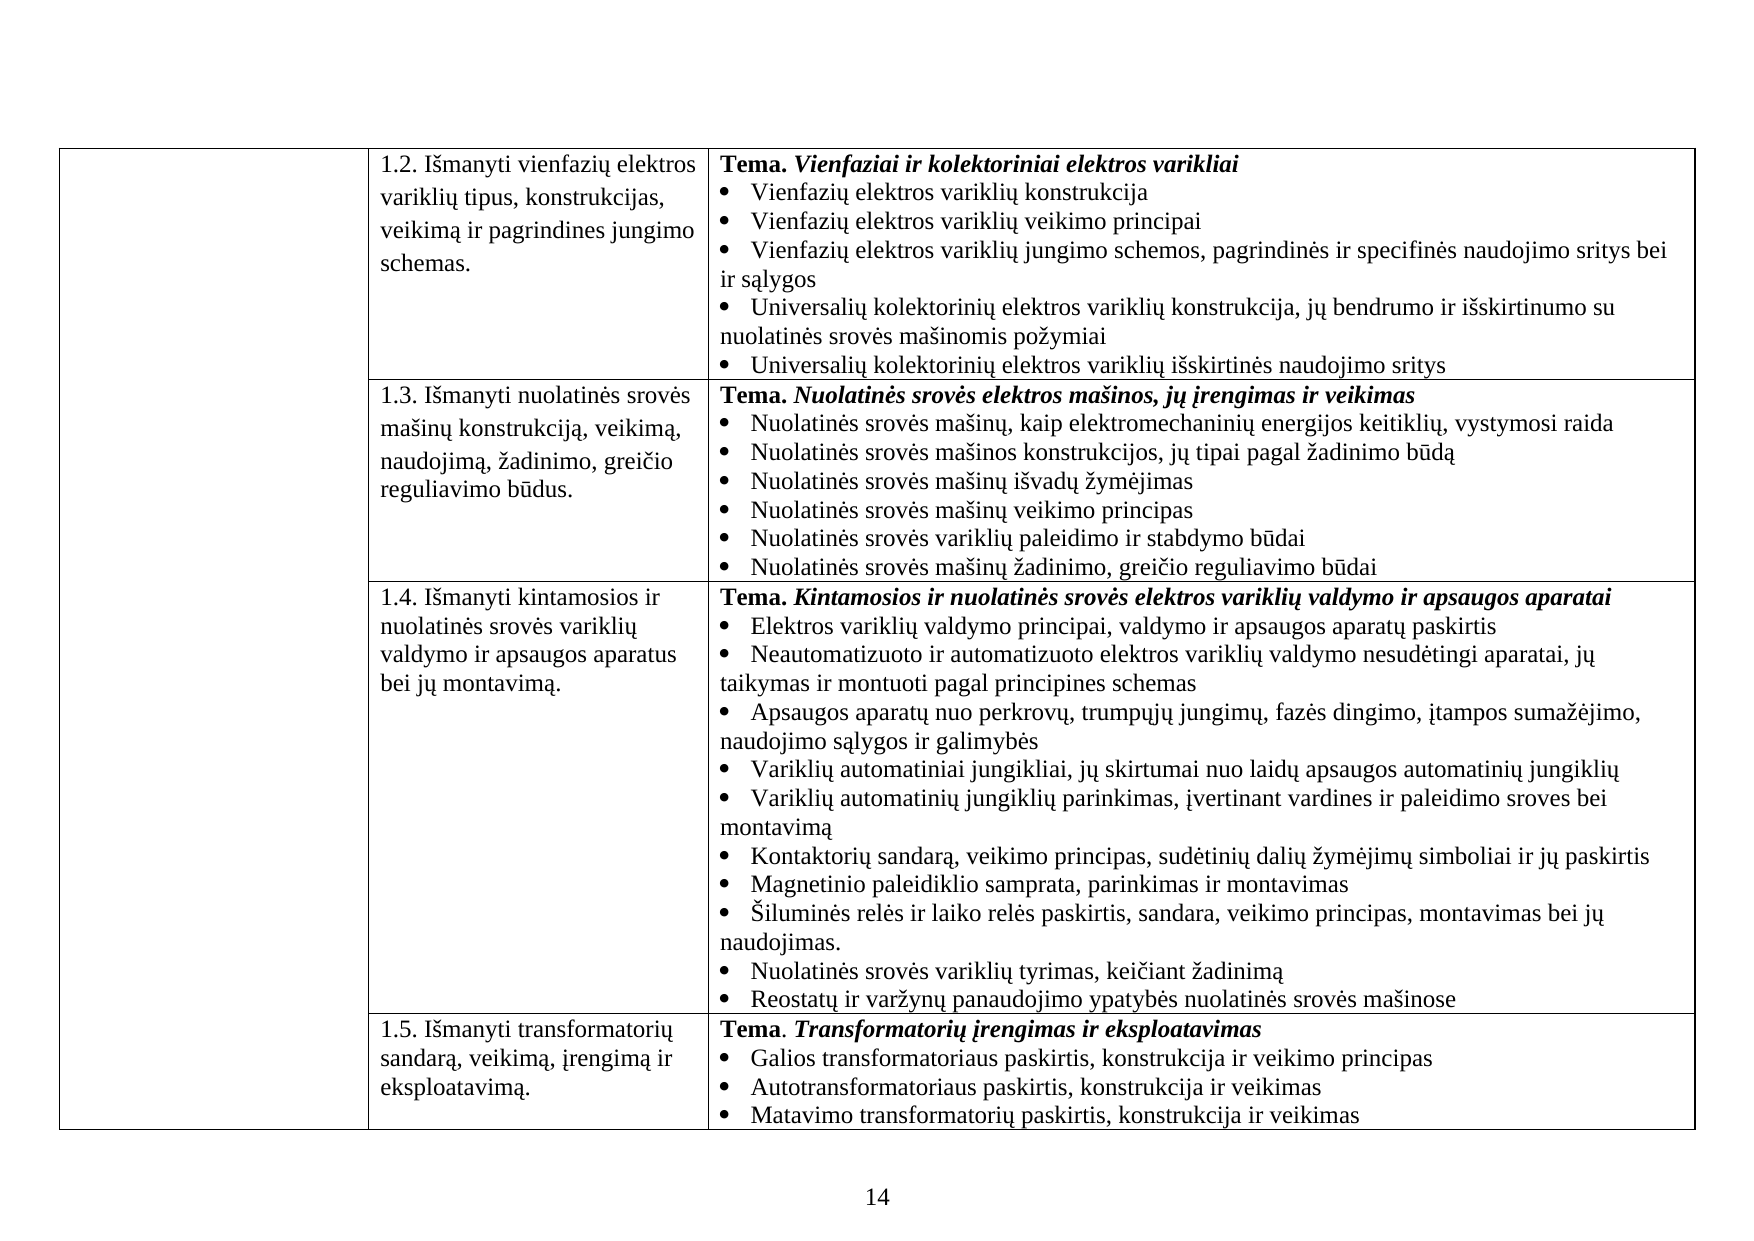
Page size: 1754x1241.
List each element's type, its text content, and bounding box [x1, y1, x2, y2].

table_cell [709, 1014, 1694, 1129]
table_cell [60, 149, 368, 1129]
table_cell 1.3. Išmanyti nuolatinės srovės mašinų konstrukciją, veikimą, naudojimą, žadinimo, greičio reguliavimo būdus. [369, 380, 708, 581]
table_cell 1.4. Išmanyti kintamosios ir nuolatinės srovės variklių valdymo ir apsaugos aparatus bei jų montavimą. [369, 582, 708, 1013]
table_cell Tema. Nuolatinės srovės elektros mašinos, jų įrengimas ir veikimas Nuolatinės srovės mašinų, kaip elektromechaninių energijos keitiklių, vystymosi raida Nuolatinės srovės mašinos konstrukcijos, jų tipai pagal žadinimo būdą Nuolatinės srovės mašinų išvadų žymėjimas Nuolatinės srovės mašinų veikimo principas Nuolatinės srovės variklių paleidimo ir stabdymo būdai Nuolatinės srovės mašinų žadinimo, greičio reguliavimo būdai [709, 380, 1694, 581]
table_cell Tema. Vienfaziai ir kolektoriniai elektros varikliai Vienfazių elektros variklių konstrukcija Vienfazių elektros variklių veikimo principai Vienfazių elektros variklių jungimo schemos, pagrindinės ir specifinės naudojimo sritys bei ir sąlygos Universalių kolektorinių elektros variklių konstrukcija, jų bendrumo ir išskirtinumo su nuolatinės srovės mašinomis požymiai Universalių kolektorinių elektros variklių išskirtinės naudojimo sritys [709, 149, 1694, 379]
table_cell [369, 1014, 708, 1129]
table_cell 1.2. Išmanyti vienfazių elektros variklių tipus, konstrukcijas, veikimą ir pagrindines jungimo schemas. [369, 149, 708, 379]
table_cell Tema. Kintamosios ir nuolatinės srovės elektros variklių valdymo ir apsaugos aparatai Elektros variklių valdymo principai, valdymo ir apsaugos aparatų paskirtis Neautomatizuoto ir automatizuoto elektros variklių valdymo nesudėtingi aparatai, jų taikymas ir montuoti pagal principines schemas Apsaugos aparatų nuo perkrovų, trumpųjų jungimų, fazės dingimo, įtampos sumažėjimo, naudojimo sąlygos ir galimybės Variklių automatiniai jungikliai, jų skirtumai nuo laidų apsaugos automatinių jungiklių Variklių automatinių jungiklių parinkimas, įvertinant vardines ir paleidimo sroves bei montavimą Kontaktorių sandarą, veikimo principas, sudėtinių dalių žymėjimų simboliai ir jų paskirtis Magnetinio paleidiklio samprata, parinkimas ir montavimas Šiluminės relės ir laiko relės paskirtis, sandara, veikimo principas, montavimas bei jų naudojimas. Nuolatinės srovės variklių tyrimas, keičiant žadinimą Reostatų ir varžynų panaudojimo ypatybės nuolatinės srovės mašinose [709, 582, 1694, 1013]
